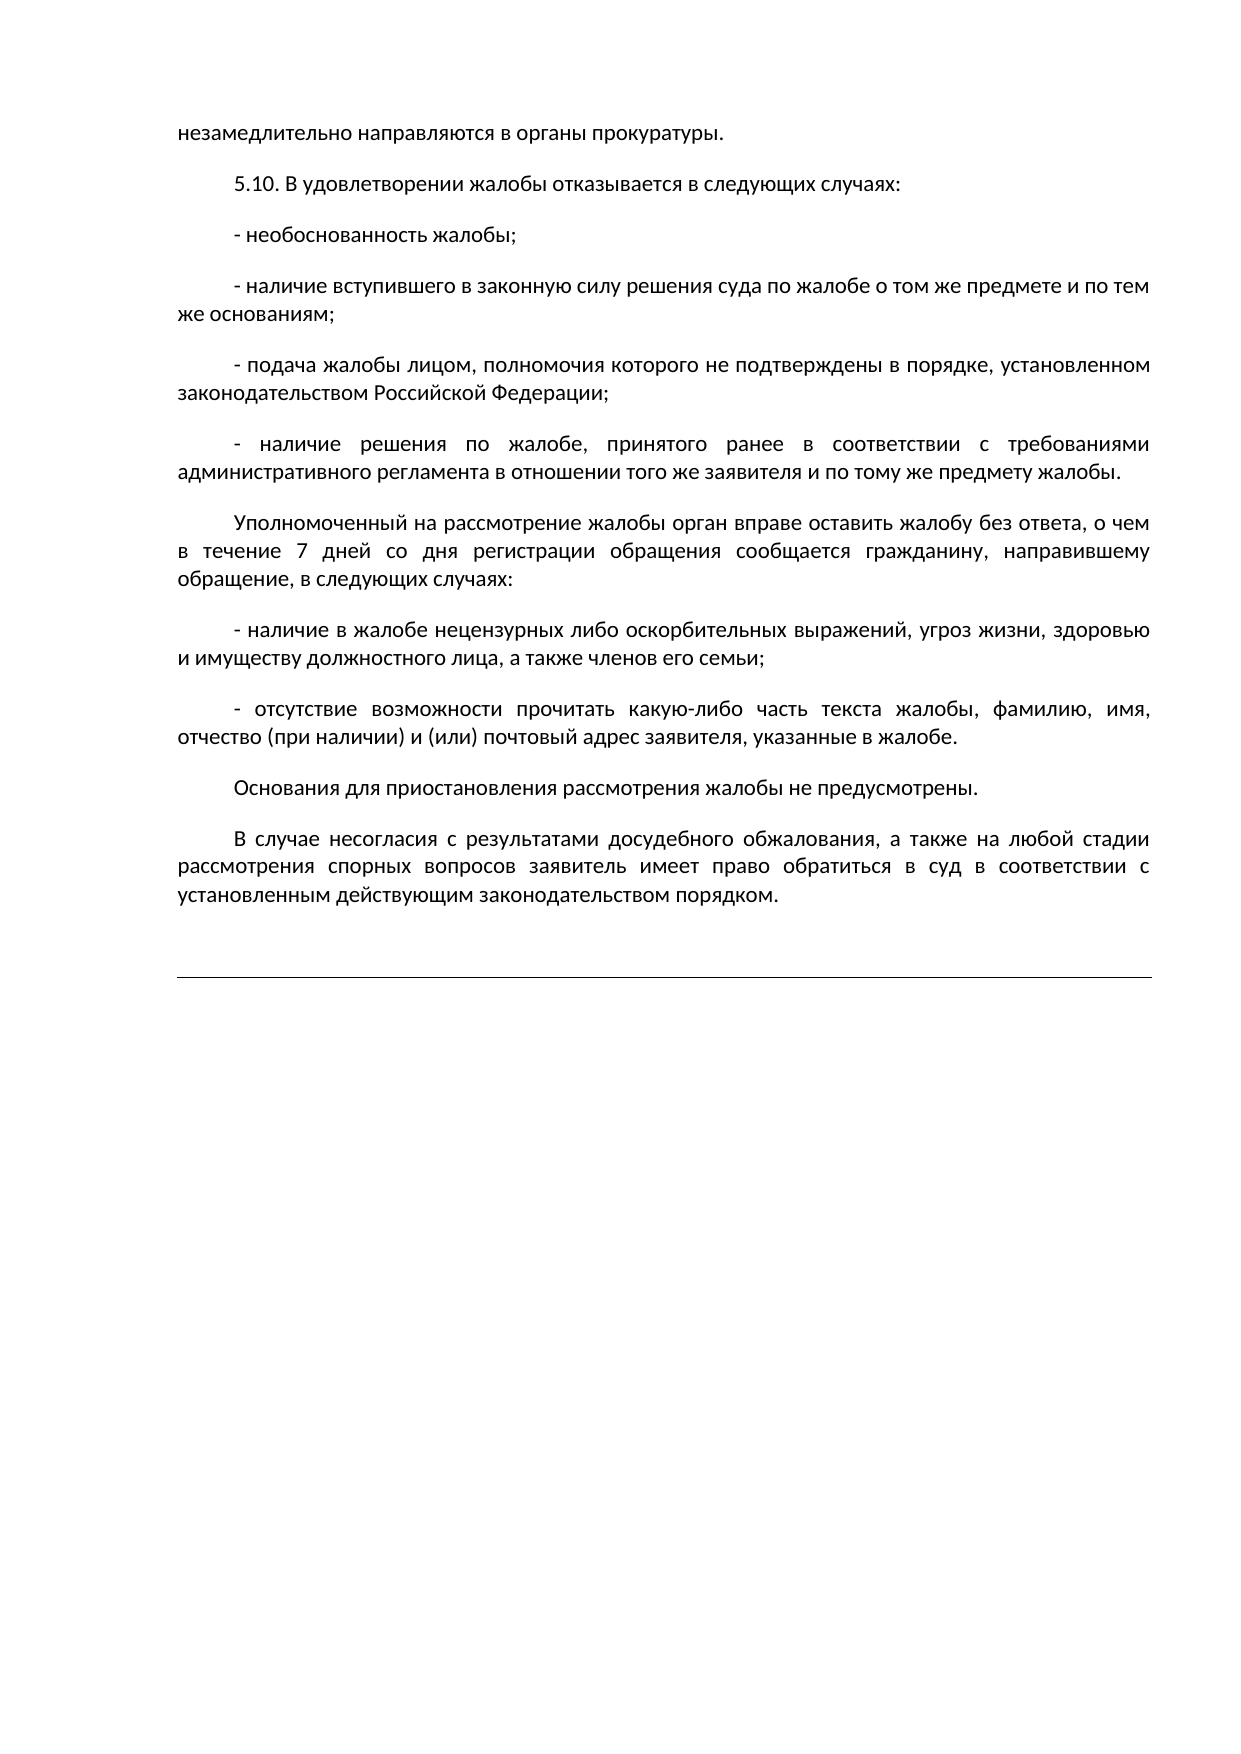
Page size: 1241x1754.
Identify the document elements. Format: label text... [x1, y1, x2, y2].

text Основания для приостановления рассмотрения жалобы не предусмотрены. [177, 773, 1152, 801]
text - отсутствие возможности прочитать какую-либо часть текста жалобы, фамилию, имя, отчество (при наличии) и (или) почтовый адрес заявителя, указанные в жалобе. [177, 694, 1152, 750]
text - наличие решения по жалобе, принятого ранее в соответствии с требованиями административного регламента в отношении того же заявителя и по тому же предмету жалобы. [177, 429, 1152, 485]
text В случае несогласия с результатами досудебного обжалования, а также на любой стадии рассмотрения спорных вопросов заявитель имеет право обратиться в суд в соответствии с установленным действующим законодательством порядком. [177, 824, 1152, 908]
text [177, 118, 1152, 146]
text - подача жалобы лицом, полномочия которого не подтверждены в порядке, установленном законодательством Российской Федерации; [177, 350, 1152, 406]
text - наличие вступившего в законную силу решения суда по жалобе о том же предмете и по тем же основаниям; [177, 271, 1152, 327]
text - наличие в жалобе нецензурных либо оскорбительных выражений, угроз жизни, здоровью и имуществу должностного лица, а также членов его семьи; [177, 615, 1152, 671]
text Уполномоченный на рассмотрение жалобы орган вправе оставить жалобу без ответа, о чем в течение 7 дней со дня регистрации обращения сообщается гражданину, направившему обращение, в следующих случаях: [177, 508, 1152, 592]
text - необоснованность жалобы; [177, 220, 1152, 248]
text 5.10. В удовлетворении жалобы отказывается в следующих случаях: [177, 169, 1152, 197]
